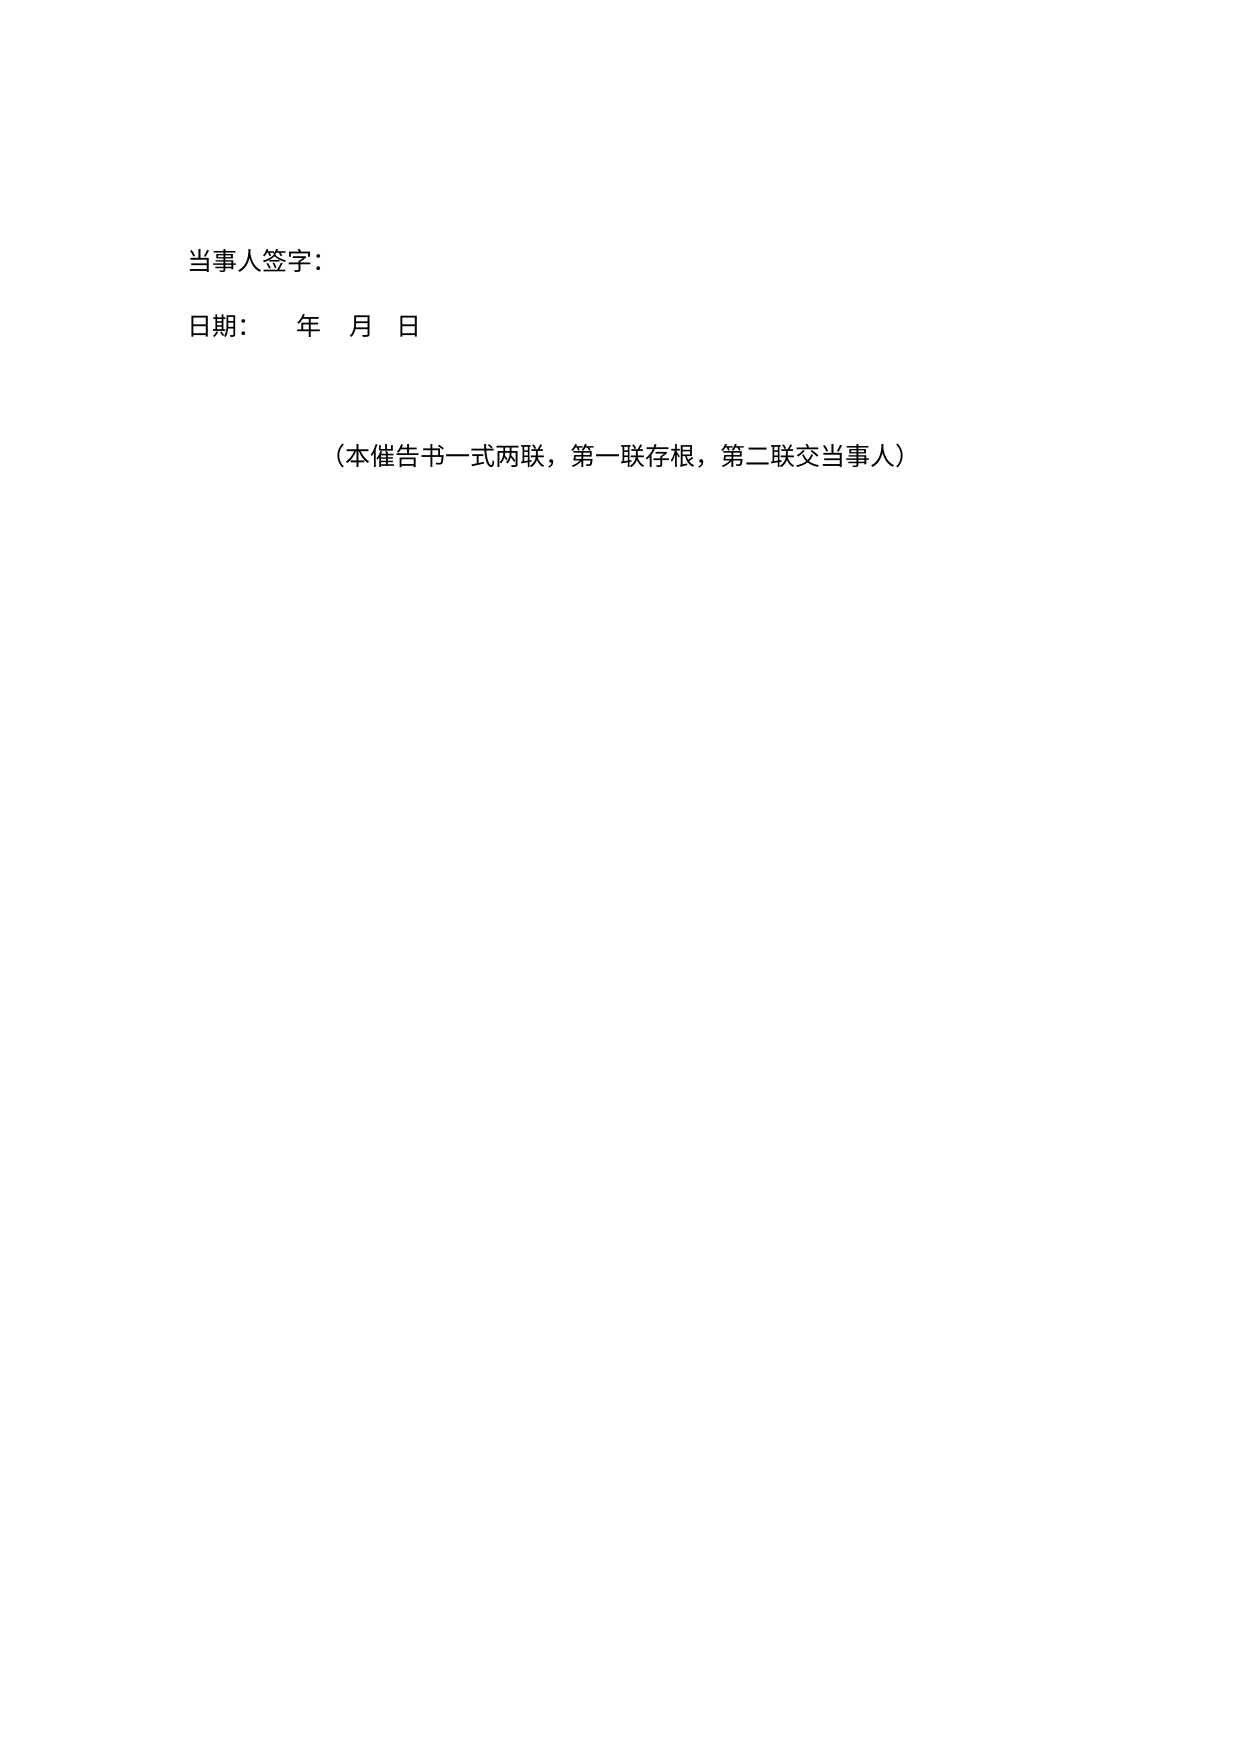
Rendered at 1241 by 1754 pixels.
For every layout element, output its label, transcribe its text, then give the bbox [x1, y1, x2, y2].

text 日期： 年 月 日 [187, 292, 1053, 357]
text 当事人签字： [187, 227, 1053, 292]
text （本催告书一式两联，第一联存根，第二联交当事人） [187, 422, 1053, 487]
